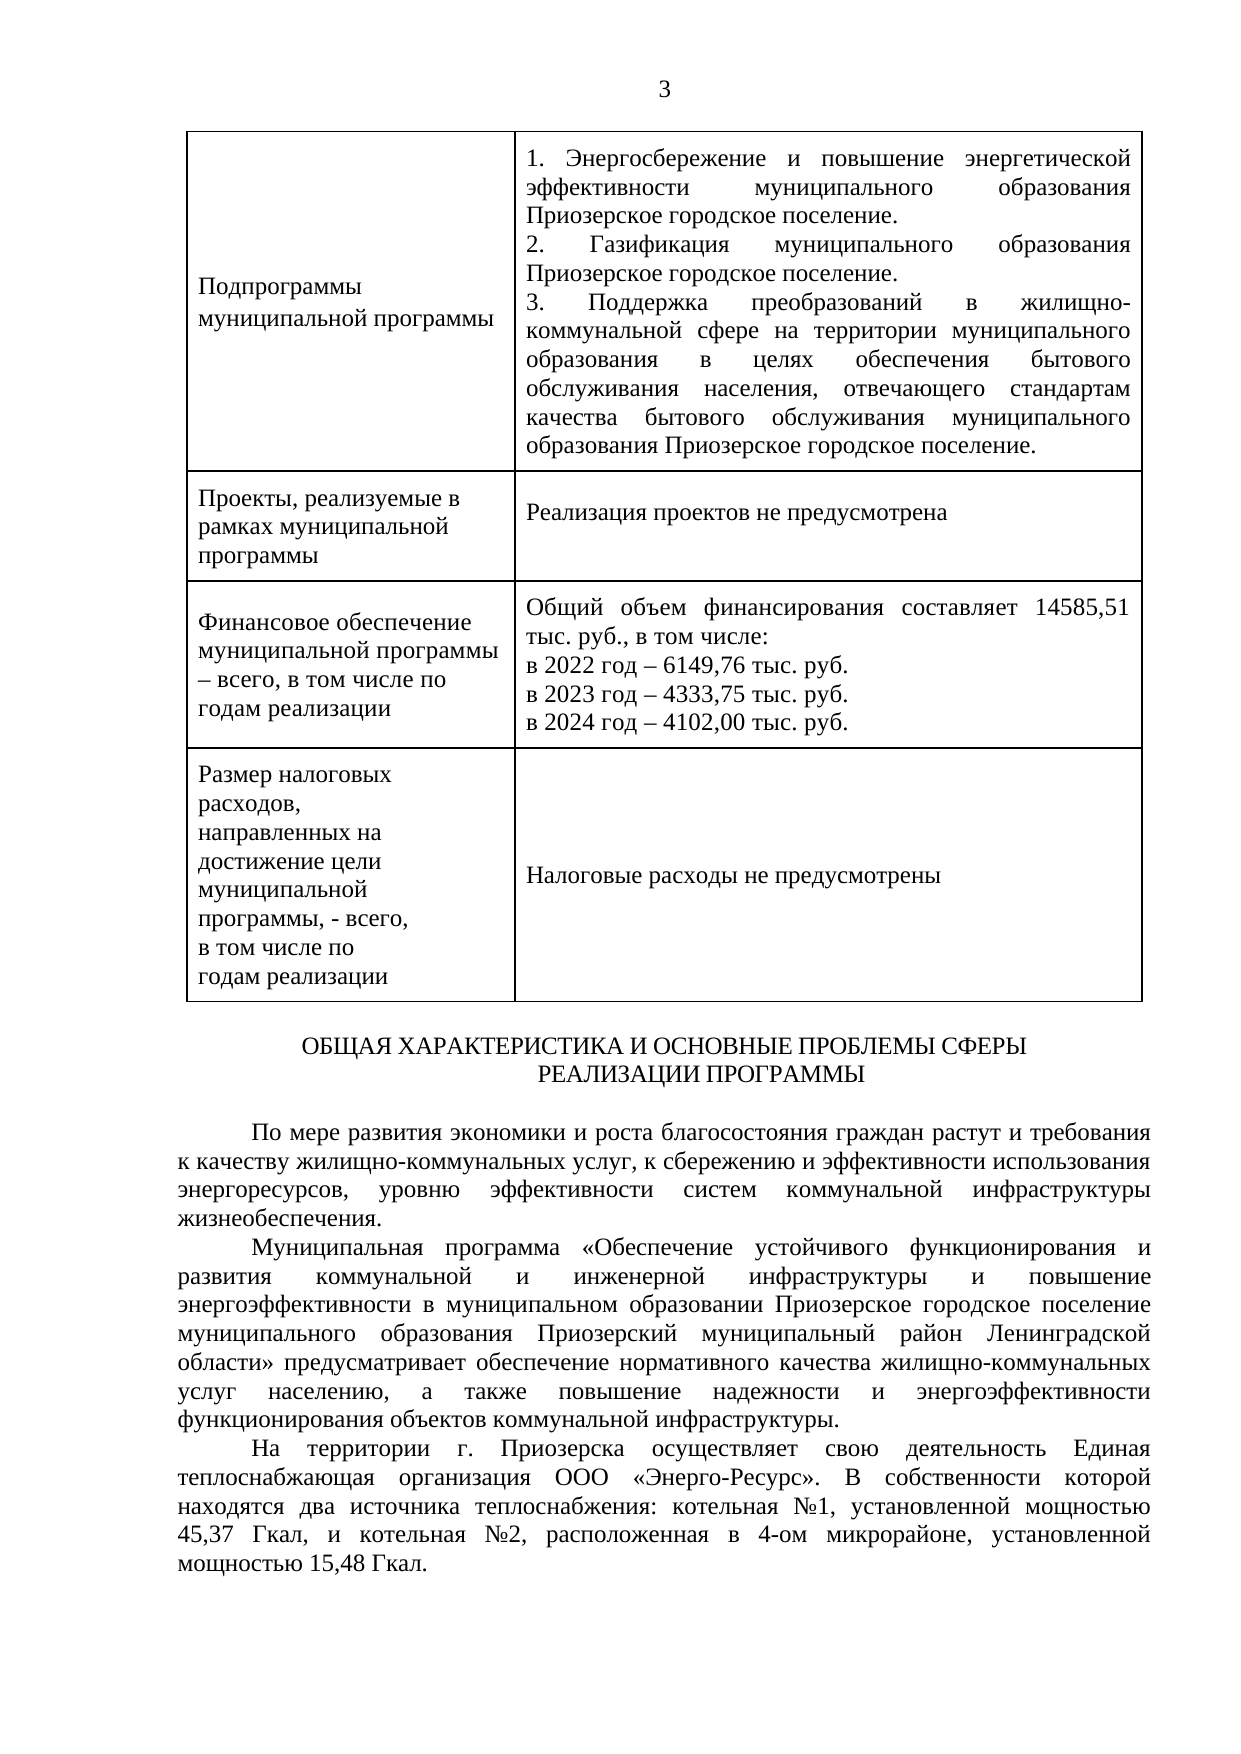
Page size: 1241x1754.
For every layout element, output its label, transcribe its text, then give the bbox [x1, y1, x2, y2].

table_cell Проекты, реализуемые в рамках муниципальной программы [188, 472, 514, 580]
text Муниципальная программа «Обеспечение устойчивого функционирования и развития коммунальной и инженерной инфраструктуры и повышение энергоэффективности в муниципальном образовании Приозерское городское поселение муниципального образования Приозерский муниципальный район Ленинградской области» предусматривает обеспечение нормативного качества жилищно-коммунальных услуг населению, а также повышение надежности и энергоэффективности функционирования объектов коммунальной инфраструктуры. [177, 1232, 1152, 1433]
table_cell Налоговые расходы не предусмотрены [516, 749, 1141, 1001]
table_cell Реализация проектов не предусмотрена [516, 472, 1141, 580]
text На территории г. Приозерска осуществляет свою деятельность Единая теплоснабжающая организация ООО «Энерго-Ресурс». В собственности которой находятся два источника теплоснабжения: котельная №1, установленной мощностью 45,37 Гкал, и котельная №2, расположенная в 4-ом микрорайоне, установленной мощностью 15,48 Гкал. [177, 1433, 1152, 1577]
text РЕАЛИЗАЦИИ ПРОГРАММЫ [177, 1059, 1152, 1088]
table_cell Общий объем финансирования составляет 14585,51 тыс. руб., в том числе: в 2022 год – 6149,76 тыс. руб. в 2023 год – 4333,75 тыс. руб. в 2024 год – 4102,00 тыс. руб. [516, 582, 1141, 747]
table_cell Размер налоговых расходов, направленных на достижение цели муниципальной программы, - всего, в том числе по годам реализации [188, 749, 514, 1001]
table_cell 1. Энергосбережение и повышение энергетической эффективности муниципального образования Приозерское городское поселение. 2. Газификация муниципального образования Приозерское городское поселение. 3. Поддержка преобразований в жилищно-коммунальной сфере на территории муниципального образования в целях обеспечения бытового обслуживания населения, отвечающего стандартам качества бытового обслуживания муниципального образования Приозерское городское поселение. [516, 132, 1141, 470]
text По мере развития экономики и роста благосостояния граждан растут и требования к качеству жилищно-коммунальных услуг, к сбережению и эффективности использования энергоресурсов, уровню эффективности систем коммунальной инфраструктуры жизнеобеспечения. [177, 1117, 1152, 1232]
table_cell Подпрограммы муниципальной программы [188, 132, 514, 470]
table_cell Финансовое обеспечение муниципальной программы – всего, в том числе по годам реализации [188, 582, 514, 747]
text ОБЩАЯ ХАРАКТЕРИСТИКА И ОСНОВНЫЕ ПРОБЛЕМЫ СФЕРЫ [177, 1031, 1152, 1059]
